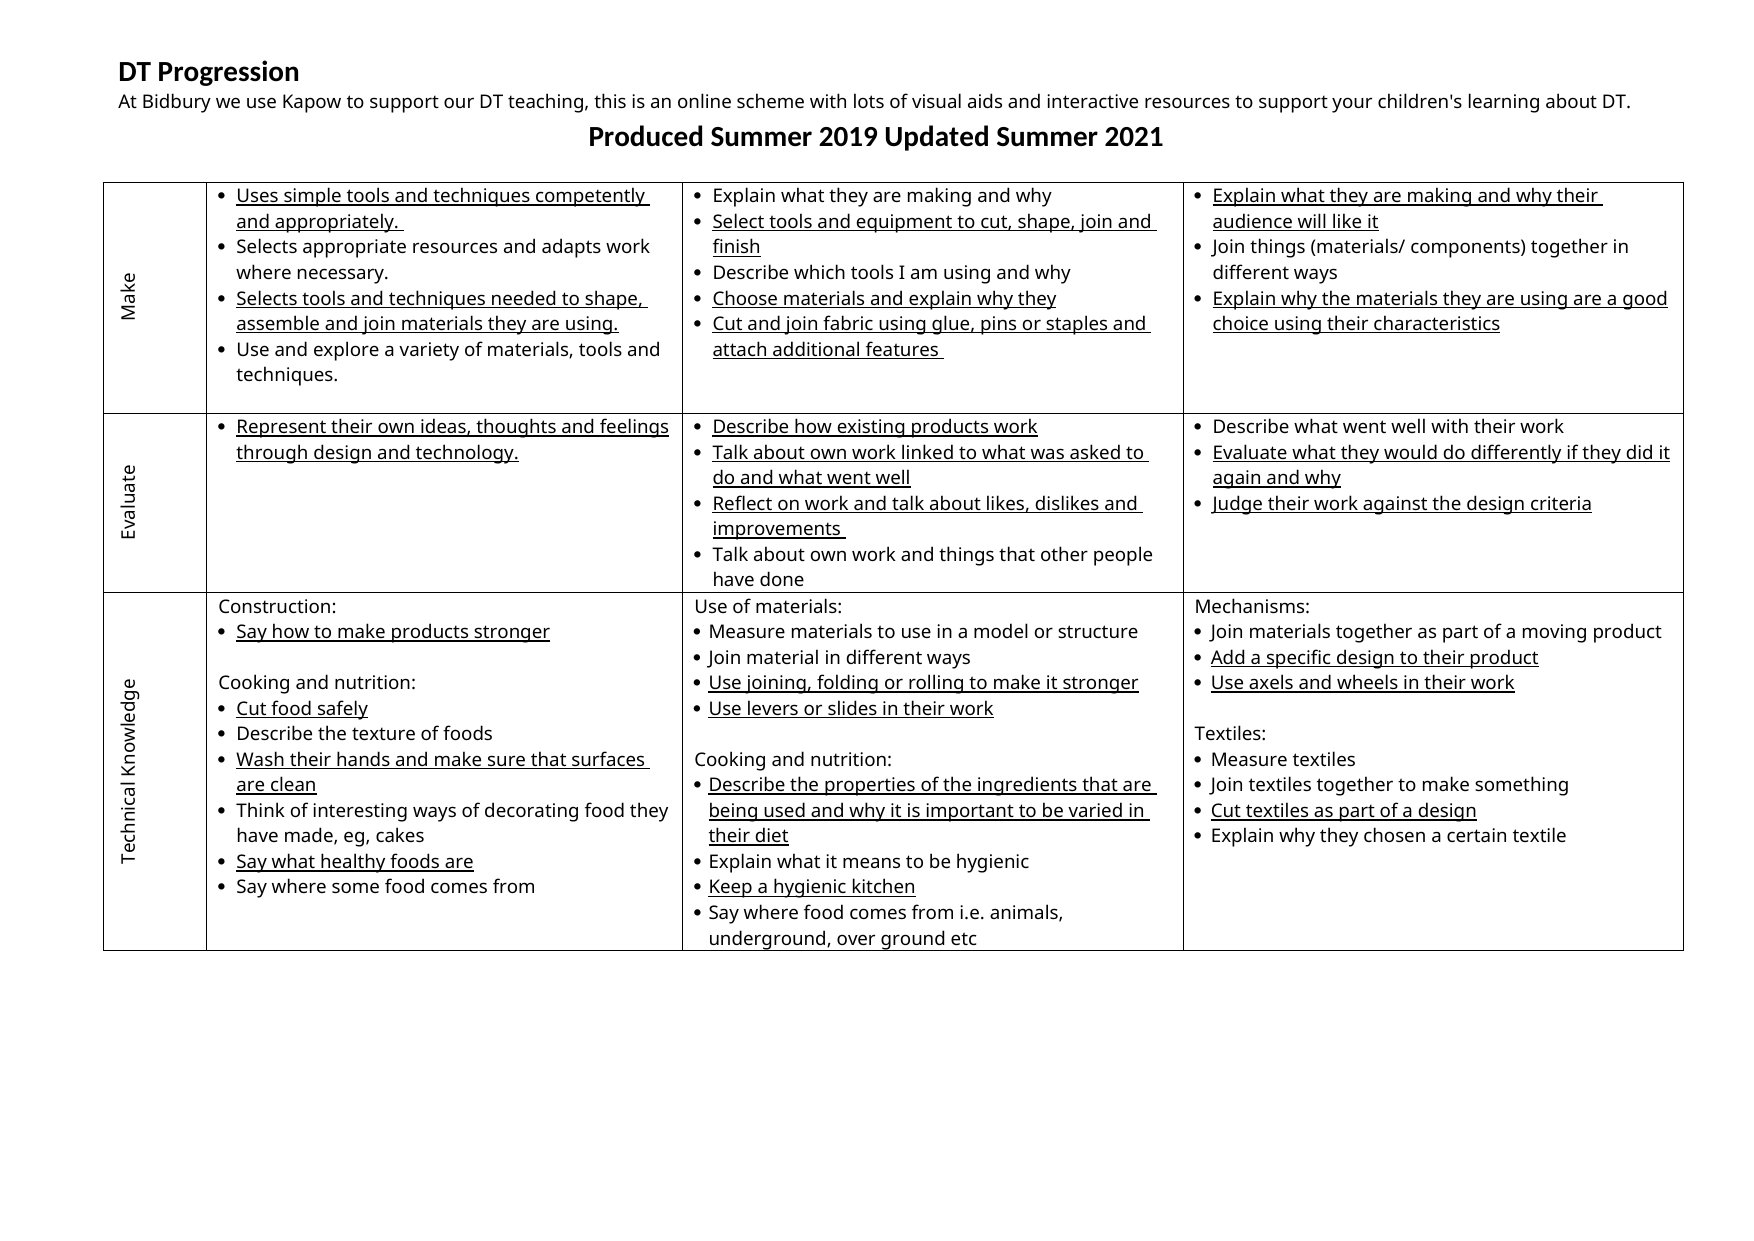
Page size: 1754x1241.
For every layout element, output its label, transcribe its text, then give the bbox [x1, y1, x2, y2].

table_cell Technical Knowledge [104, 593, 206, 950]
table_cell Mechanisms: Join materials together as part of a moving product Add a specific design to their product Use axels and wheels in their work Textiles: Measure textiles Join textiles together to make something Cut textiles as part of a design Explain why they chosen a certain textile [1184, 593, 1683, 950]
table_cell Construction: Say how to make products stronger Cooking and nutrition: Cut food safely Describe the texture of foods Wash their hands and make sure that surfaces are clean Think of interesting ways of decorating food they have made, eg, cakes Say what healthy foods are Say where some food comes from [207, 593, 682, 950]
table_cell Explain what they are making and why their audience will like it Join things (materials/ components) together in different ways Explain why the materials they are using are a good choice using their characteristics [1184, 183, 1683, 412]
table_cell Represent their own ideas, thoughts and feelings through design and technology. [207, 414, 682, 592]
table_cell Describe what went well with their work Evaluate what they would do differently if they did it again and why Judge their work against the design criteria [1184, 414, 1683, 592]
table_cell Use of materials: Measure materials to use in a model or structure Join material in different ways Use joining, folding or rolling to make it stronger Use levers or slides in their work Cooking and nutrition: Describe the properties of the ingredients that are being used and why it is important to be varied in their diet Explain what it means to be hygienic Keep a hygienic kitchen Say where food comes from i.e. animals, underground, over ground etc [683, 593, 1183, 950]
table_cell Describe how existing products work Talk about own work linked to what was asked to do and what went well Reflect on work and talk about likes, dislikes and improvements Talk about own work and things that other people have done [683, 414, 1183, 592]
table_cell Make [104, 183, 206, 412]
table_cell Explain what they are making and why Select tools and equipment to cut, shape, join and finish Describe which tools I am using and why Choose materials and explain why they Cut and join fabric using glue, pins or staples and attach additional features [683, 183, 1183, 412]
table_cell Evaluate [104, 414, 206, 592]
table_cell Uses simple tools and techniques competently and appropriately. Selects appropriate resources and adapts work where necessary. Selects tools and techniques needed to shape, assemble and join materials they are using. Use and explore a variety of materials, tools and techniques. [207, 183, 682, 412]
